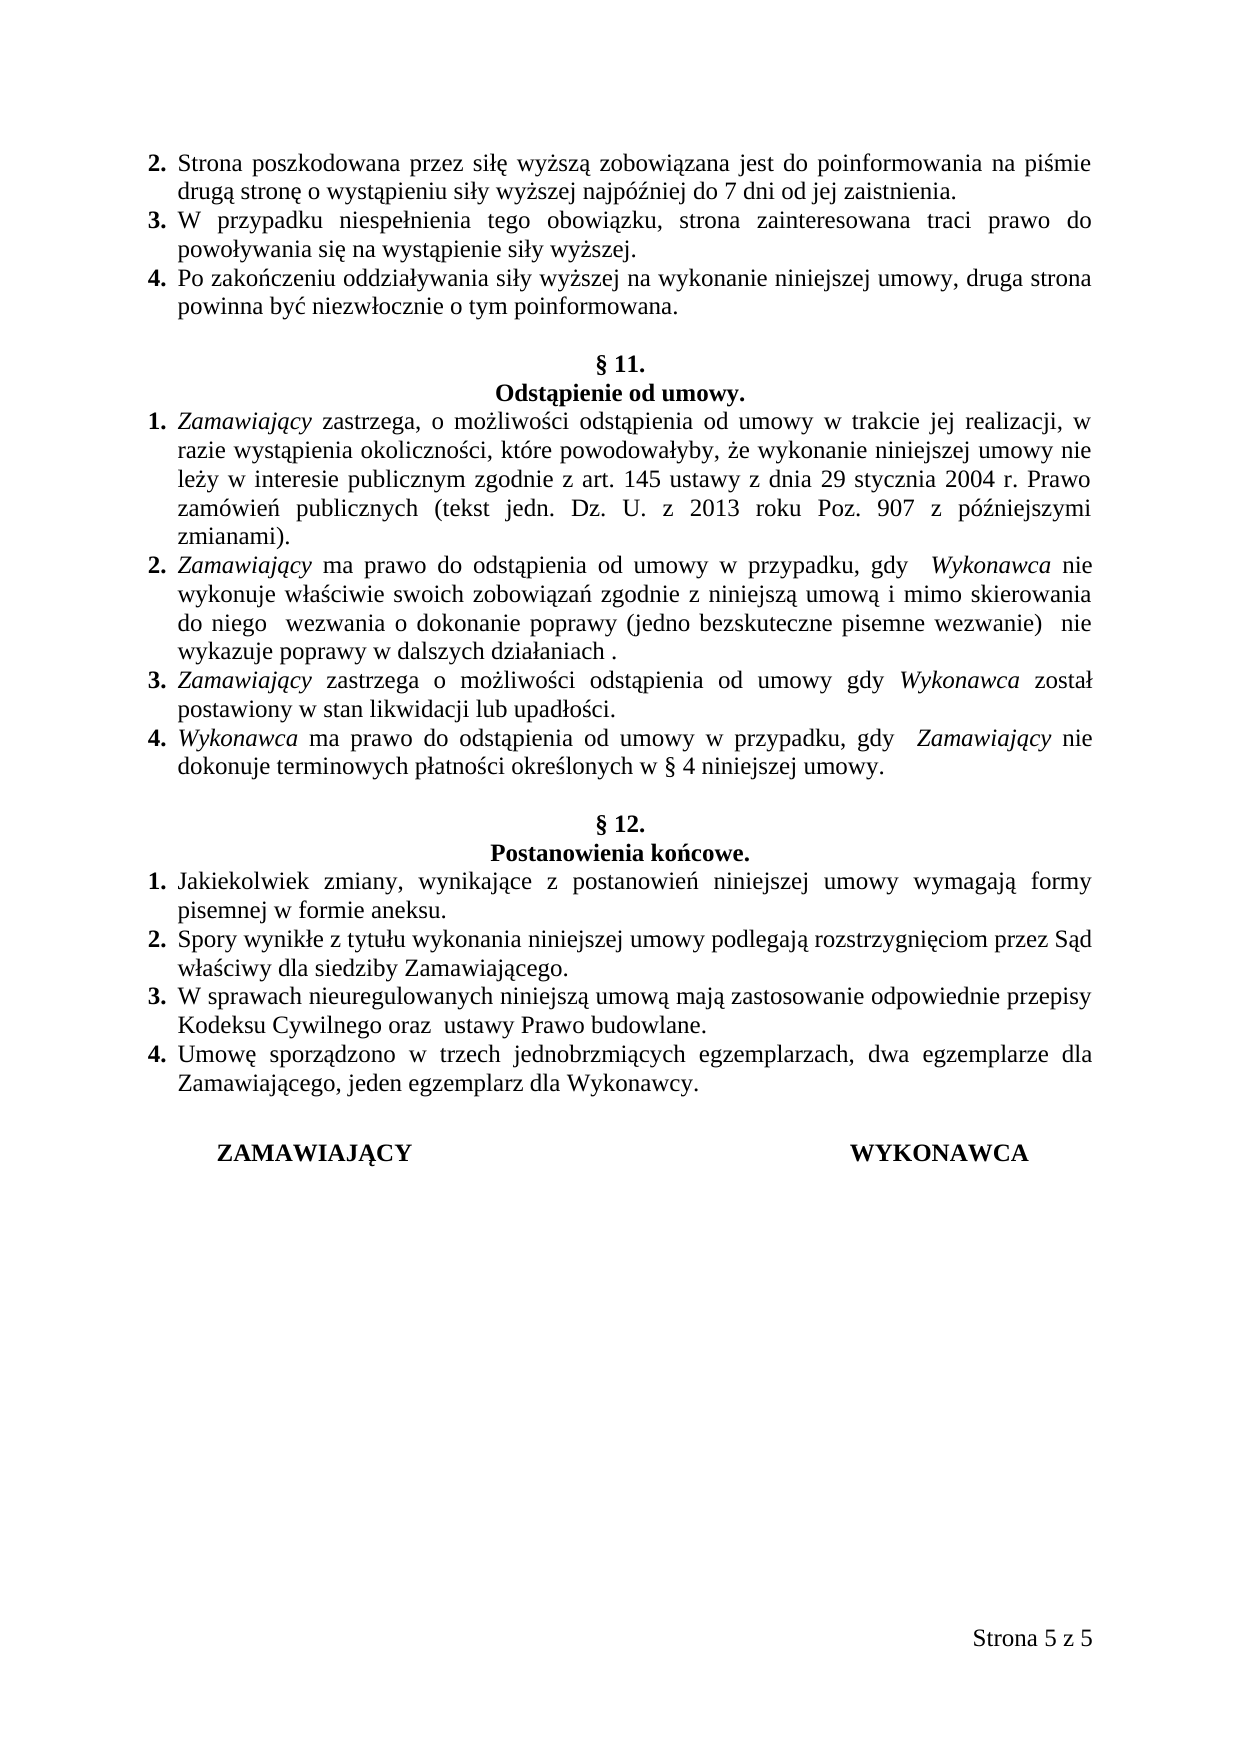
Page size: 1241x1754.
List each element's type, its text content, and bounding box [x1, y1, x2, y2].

list Po zakończeniu oddziaływania siły wyższej na wykonanie niniejszej umowy, druga strona powinna być niezwłocznie o tym poinformowana. [148, 263, 1093, 320]
text § 11. [148, 349, 1093, 378]
list Zamawiający zastrzega o możliwości odstąpienia od umowy gdy Wykonawca został postawiony w stan likwidacji lub upadłości. [148, 665, 1093, 723]
list W przypadku niespełnienia tego obowiązku, strona zainteresowana traci prawo do powoływania się na wystąpienie siły wyższej. [148, 205, 1093, 263]
list Spory wynikłe z tytułu wykonania niniejszej umowy podlegają rozstrzygnięciom przez Sąd właściwy dla siedziby Zamawiającego. [148, 924, 1093, 981]
list Zamawiający ma prawo do odstąpienia od umowy w przypadku, gdy Wykonawca nie wykonuje właściwie swoich zobowiązań zgodnie z niniejszą umową i mimo skierowania do niego wezwania o dokonanie poprawy (jedno bezskuteczne pisemne wezwanie) nie wykazuje poprawy w dalszych działaniach . [148, 550, 1093, 665]
text ZAMAWIAJĄCY WYKONAWCA [148, 1138, 1093, 1166]
list W sprawach nieuregulowanych niniejszą umową mają zastosowanie odpowiednie przepisy Kodeksu Cywilnego oraz ustawy Prawo budowlane. [148, 981, 1093, 1039]
list Jakiekolwiek zmiany, wynikające z postanowień niniejszej umowy wymagają formy pisemnej w formie aneksu. [148, 866, 1093, 924]
text Odstąpienie od umowy. [148, 378, 1093, 406]
list Strona poszkodowana przez siłę wyższą zobowiązana jest do poinformowania na piśmie drugą stronę o wystąpieniu siły wyższej najpóźniej do 7 dni od jej zaistnienia. [148, 148, 1093, 205]
list Umowę sporządzono w trzech jednobrzmiących egzemplarzach, dwa egzemplarze dla Zamawiającego, jeden egzemplarz dla Wykonawcy. [148, 1039, 1093, 1096]
list Wykonawca ma prawo do odstąpienia od umowy w przypadku, gdy Zamawiający nie dokonuje terminowych płatności określonych w § 4 niniejszej umowy. [148, 723, 1093, 780]
list Zamawiający zastrzega, o możliwości odstąpienia od umowy w trakcie jej realizacji, w razie wystąpienia okoliczności, które powodowałyby, że wykonanie niniejszej umowy nie leży w interesie publicznym zgodnie z art. 145 ustawy z dnia 29 stycznia 2004 r. Prawo zamówień publicznych (tekst jedn. Dz. U. z 2013 roku Poz. 907 z późniejszymi zmianami). [148, 406, 1093, 550]
text § 12. [148, 809, 1093, 838]
text Postanowienia końcowe. [148, 838, 1093, 866]
